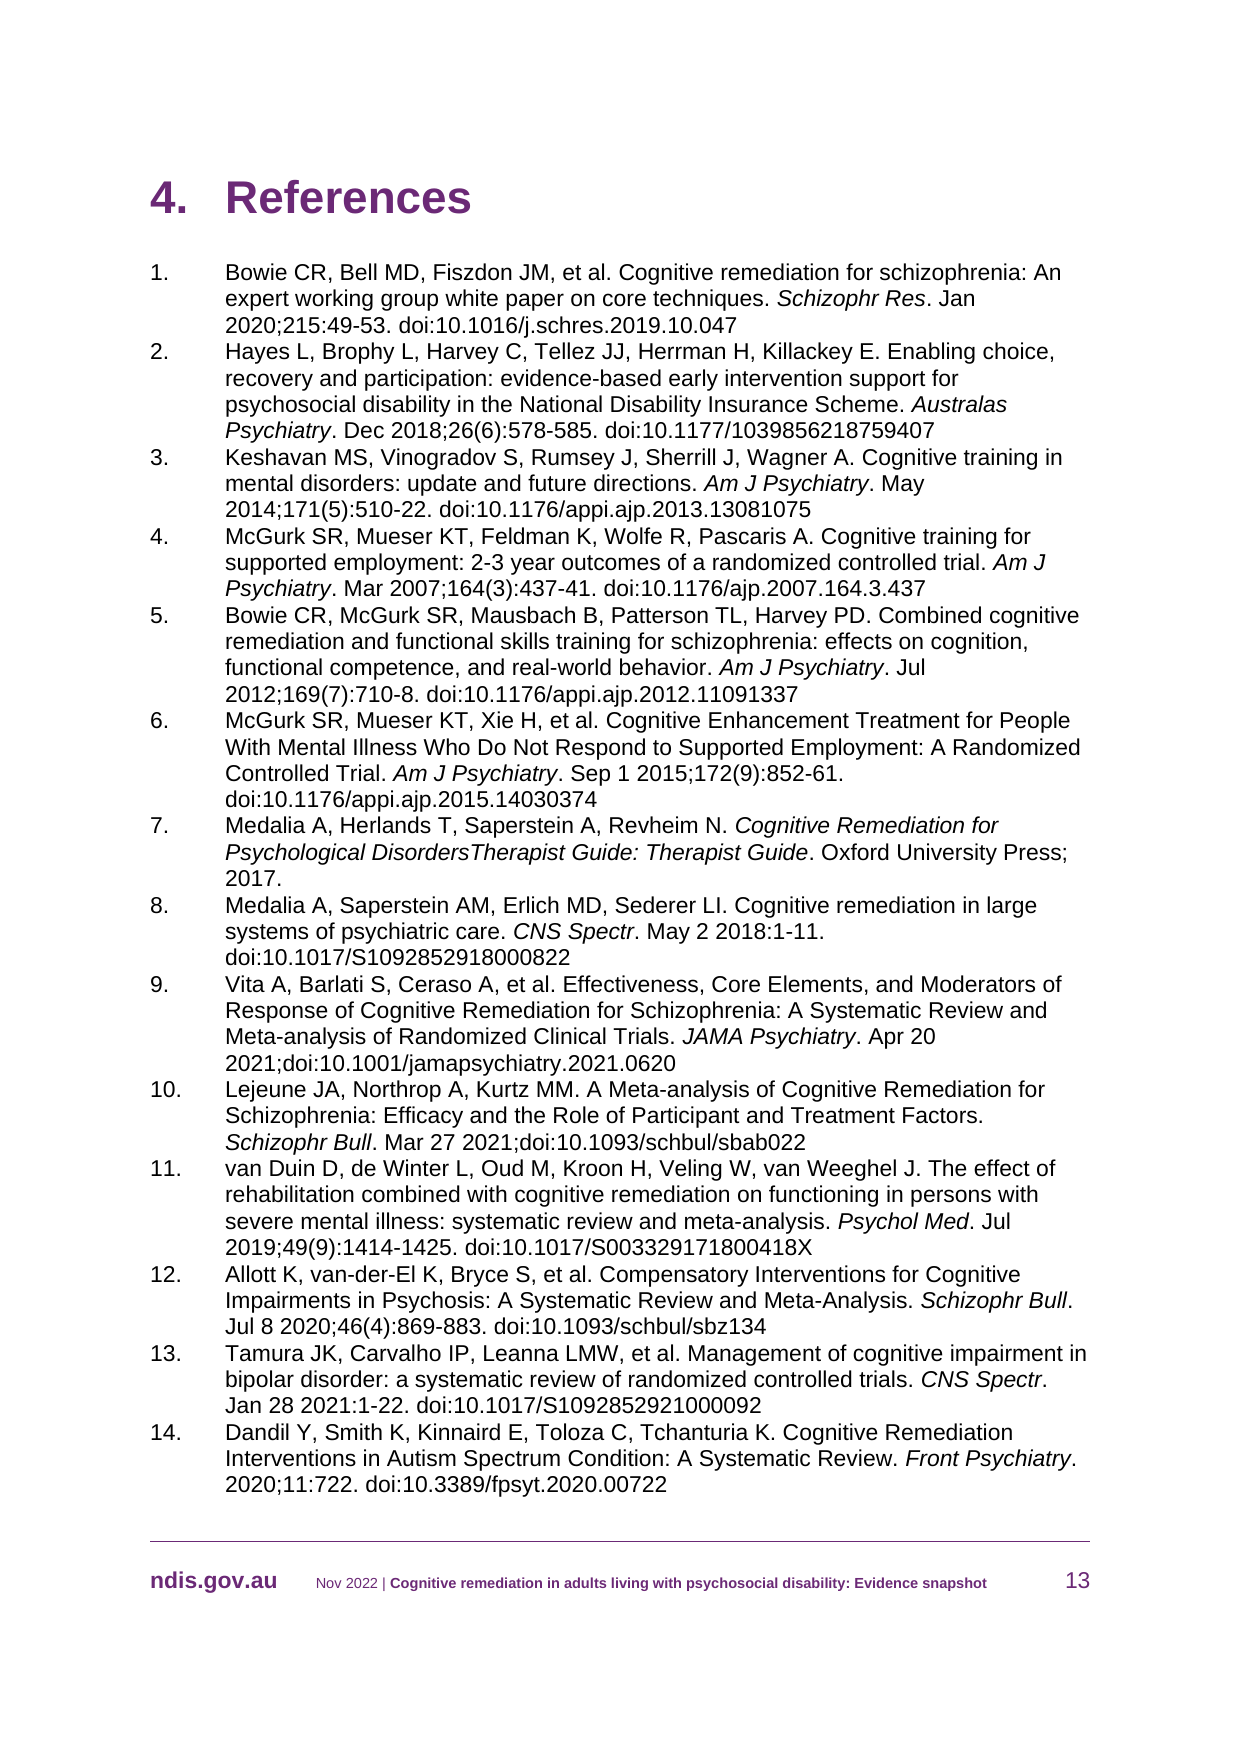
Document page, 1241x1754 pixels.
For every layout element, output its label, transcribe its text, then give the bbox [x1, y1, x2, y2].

text 14. Dandil Y, Smith K, Kinnaird E, Toloza C, Tchanturia K. Cognitive Remediation Interventions in Autism Spectrum Condition: A Systematic Review. Front Psychiatry. 2020;11:722. doi:10.3389/fpsyt.2020.00722 [150, 1419, 1090, 1498]
text 3. Keshavan MS, Vinogradov S, Rumsey J, Sherrill J, Wagner A. Cognitive training in mental disorders: update and future directions. Am J Psychiatry. May 2014;171(5):510-22. doi:10.1176/appi.ajp.2013.13081075 [150, 443, 1090, 523]
text 11. van Duin D, de Winter L, Oud M, Kroon H, Veling W, van Weeghel J. The effect of rehabilitation combined with cognitive remediation on functioning in persons with severe mental illness: systematic review and meta-analysis. Psychol Med. Jul 2019;49(9):1414-1425. doi:10.1017/S003329171800418X [150, 1155, 1090, 1261]
text 7. Medalia A, Herlands T, Saperstein A, Revheim N. Cognitive Remediation for Psychological DisordersTherapist Guide: Therapist Guide. Oxford University Press; 2017. [150, 812, 1090, 892]
text 8. Medalia A, Saperstein AM, Erlich MD, Sederer LI. Cognitive remediation in large systems of psychiatric care. CNS Spectr. May 2 2018:1-11. doi:10.1017/S1092852918000822 [150, 892, 1090, 971]
text 12. Allott K, van-der-El K, Bryce S, et al. Compensatory Interventions for Cognitive Impairments in Psychosis: A Systematic Review and Meta-Analysis. Schizophr Bull. Jul 8 2020;46(4):869-883. doi:10.1093/schbul/sbz134 [150, 1261, 1090, 1339]
subtitle References [150, 171, 1090, 223]
text 1. Bowie CR, Bell MD, Fiszdon JM, et al. Cognitive remediation for schizophrenia: An expert working group white paper on core techniques. Schizophr Res. Jan 2020;215:49-53. doi:10.1016/j.schres.2019.10.047 [150, 259, 1090, 338]
text 2. Hayes L, Brophy L, Harvey C, Tellez JJ, Herrman H, Killackey E. Enabling choice, recovery and participation: evidence-based early intervention support for psychosocial disability in the National Disability Insurance Scheme. Australas Psychiatry. Dec 2018;26(6):578-585. doi:10.1177/1039856218759407 [150, 338, 1090, 443]
text 6. McGurk SR, Mueser KT, Xie H, et al. Cognitive Enhancement Treatment for People With Mental Illness Who Do Not Respond to Supported Employment: A Randomized Controlled Trial. Am J Psychiatry. Sep 1 2015;172(9):852-61. doi:10.1176/appi.ajp.2015.14030374 [150, 707, 1090, 812]
text 4. McGurk SR, Mueser KT, Feldman K, Wolfe R, Pascaris A. Cognitive training for supported employment: 2-3 year outcomes of a randomized controlled trial. Am J Psychiatry. Mar 2007;164(3):437-41. doi:10.1176/ajp.2007.164.3.437 [150, 523, 1090, 602]
text 5. Bowie CR, McGurk SR, Mausbach B, Patterson TL, Harvey PD. Combined cognitive remediation and functional skills training for schizophrenia: effects on cognition, functional competence, and real-world behavior. Am J Psychiatry. Jul 2012;169(7):710-8. doi:10.1176/appi.ajp.2012.11091337 [150, 602, 1090, 707]
text 13. Tamura JK, Carvalho IP, Leanna LMW, et al. Management of cognitive impairment in bipolar disorder: a systematic review of randomized controlled trials. CNS Spectr. Jan 28 2021:1-22. doi:10.1017/S1092852921000092 [150, 1339, 1090, 1419]
text 10. Lejeune JA, Northrop A, Kurtz MM. A Meta-analysis of Cognitive Remediation for Schizophrenia: Efficacy and the Role of Participant and Treatment Factors. Schizophr Bull. Mar 27 2021;doi:10.1093/schbul/sbab022 [150, 1076, 1090, 1155]
text 9. Vita A, Barlati S, Ceraso A, et al. Effectiveness, Core Elements, and Moderators of Response of Cognitive Remediation for Schizophrenia: A Systematic Review and Meta-analysis of Randomized Clinical Trials. JAMA Psychiatry. Apr 20 2021;doi:10.1001/jamapsychiatry.2021.0620 [150, 971, 1090, 1076]
